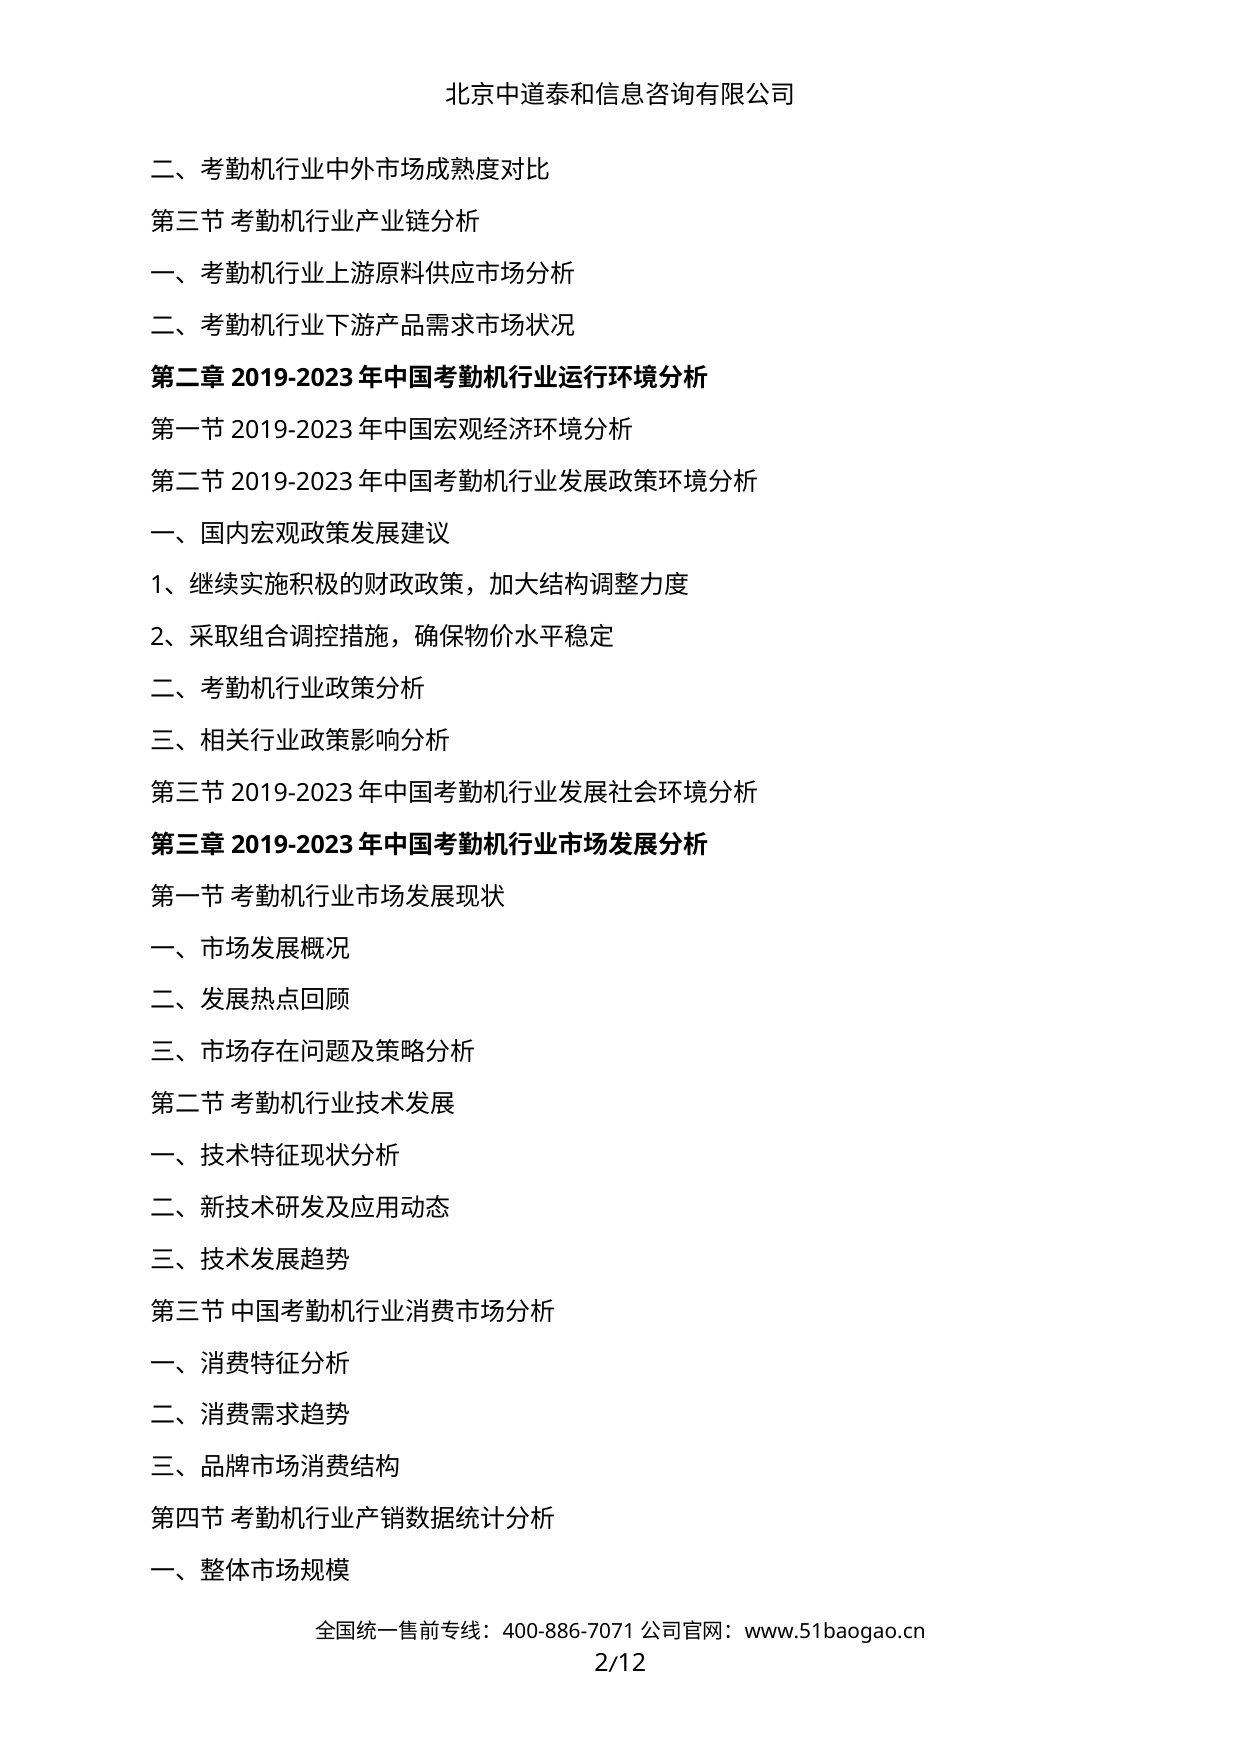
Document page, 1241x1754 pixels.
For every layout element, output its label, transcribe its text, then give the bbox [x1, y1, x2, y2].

text 第三章 2019-2023年中国考勤机行业市场发展分析 [150, 824, 1090, 861]
text 2、采取组合调控措施，确保物价水平稳定 [150, 617, 1090, 653]
text 第四节 考勤机行业产销数据统计分析 [150, 1499, 1090, 1535]
text 二、考勤机行业中外市场成熟度对比 [150, 150, 1090, 186]
text 1、继续实施积极的财政政策，加大结构调整力度 [150, 565, 1090, 601]
text 第一节 2019-2023年中国宏观经济环境分析 [150, 409, 1090, 446]
text 二、考勤机行业政策分析 [150, 669, 1090, 705]
text 第三节 中国考勤机行业消费市场分析 [150, 1291, 1090, 1327]
text 三、市场存在问题及策略分析 [150, 1032, 1090, 1068]
text 第二章 2019-2023年中国考勤机行业运行环境分析 [150, 357, 1090, 394]
text 三、相关行业政策影响分析 [150, 721, 1090, 757]
text 第三节 2019-2023年中国考勤机行业发展社会环境分析 [150, 772, 1090, 809]
text 一、技术特征现状分析 [150, 1136, 1090, 1172]
text 一、消费特征分析 [150, 1343, 1090, 1379]
text 三、品牌市场消费结构 [150, 1447, 1090, 1483]
text 一、考勤机行业上游原料供应市场分析 [150, 254, 1090, 290]
text 第二节 考勤机行业技术发展 [150, 1084, 1090, 1120]
text 第一节 考勤机行业市场发展现状 [150, 876, 1090, 912]
text 二、新技术研发及应用动态 [150, 1187, 1090, 1224]
text 一、市场发展概况 [150, 928, 1090, 964]
text 一、整体市场规模 [150, 1551, 1090, 1587]
text 一、国内宏观政策发展建议 [150, 513, 1090, 549]
text 第三节 考勤机行业产业链分析 [150, 202, 1090, 238]
text 第二节 2019-2023年中国考勤机行业发展政策环境分析 [150, 461, 1090, 497]
text 二、考勤机行业下游产品需求市场状况 [150, 306, 1090, 342]
text 二、发展热点回顾 [150, 980, 1090, 1016]
text 三、技术发展趋势 [150, 1239, 1090, 1276]
text 二、消费需求趋势 [150, 1395, 1090, 1431]
